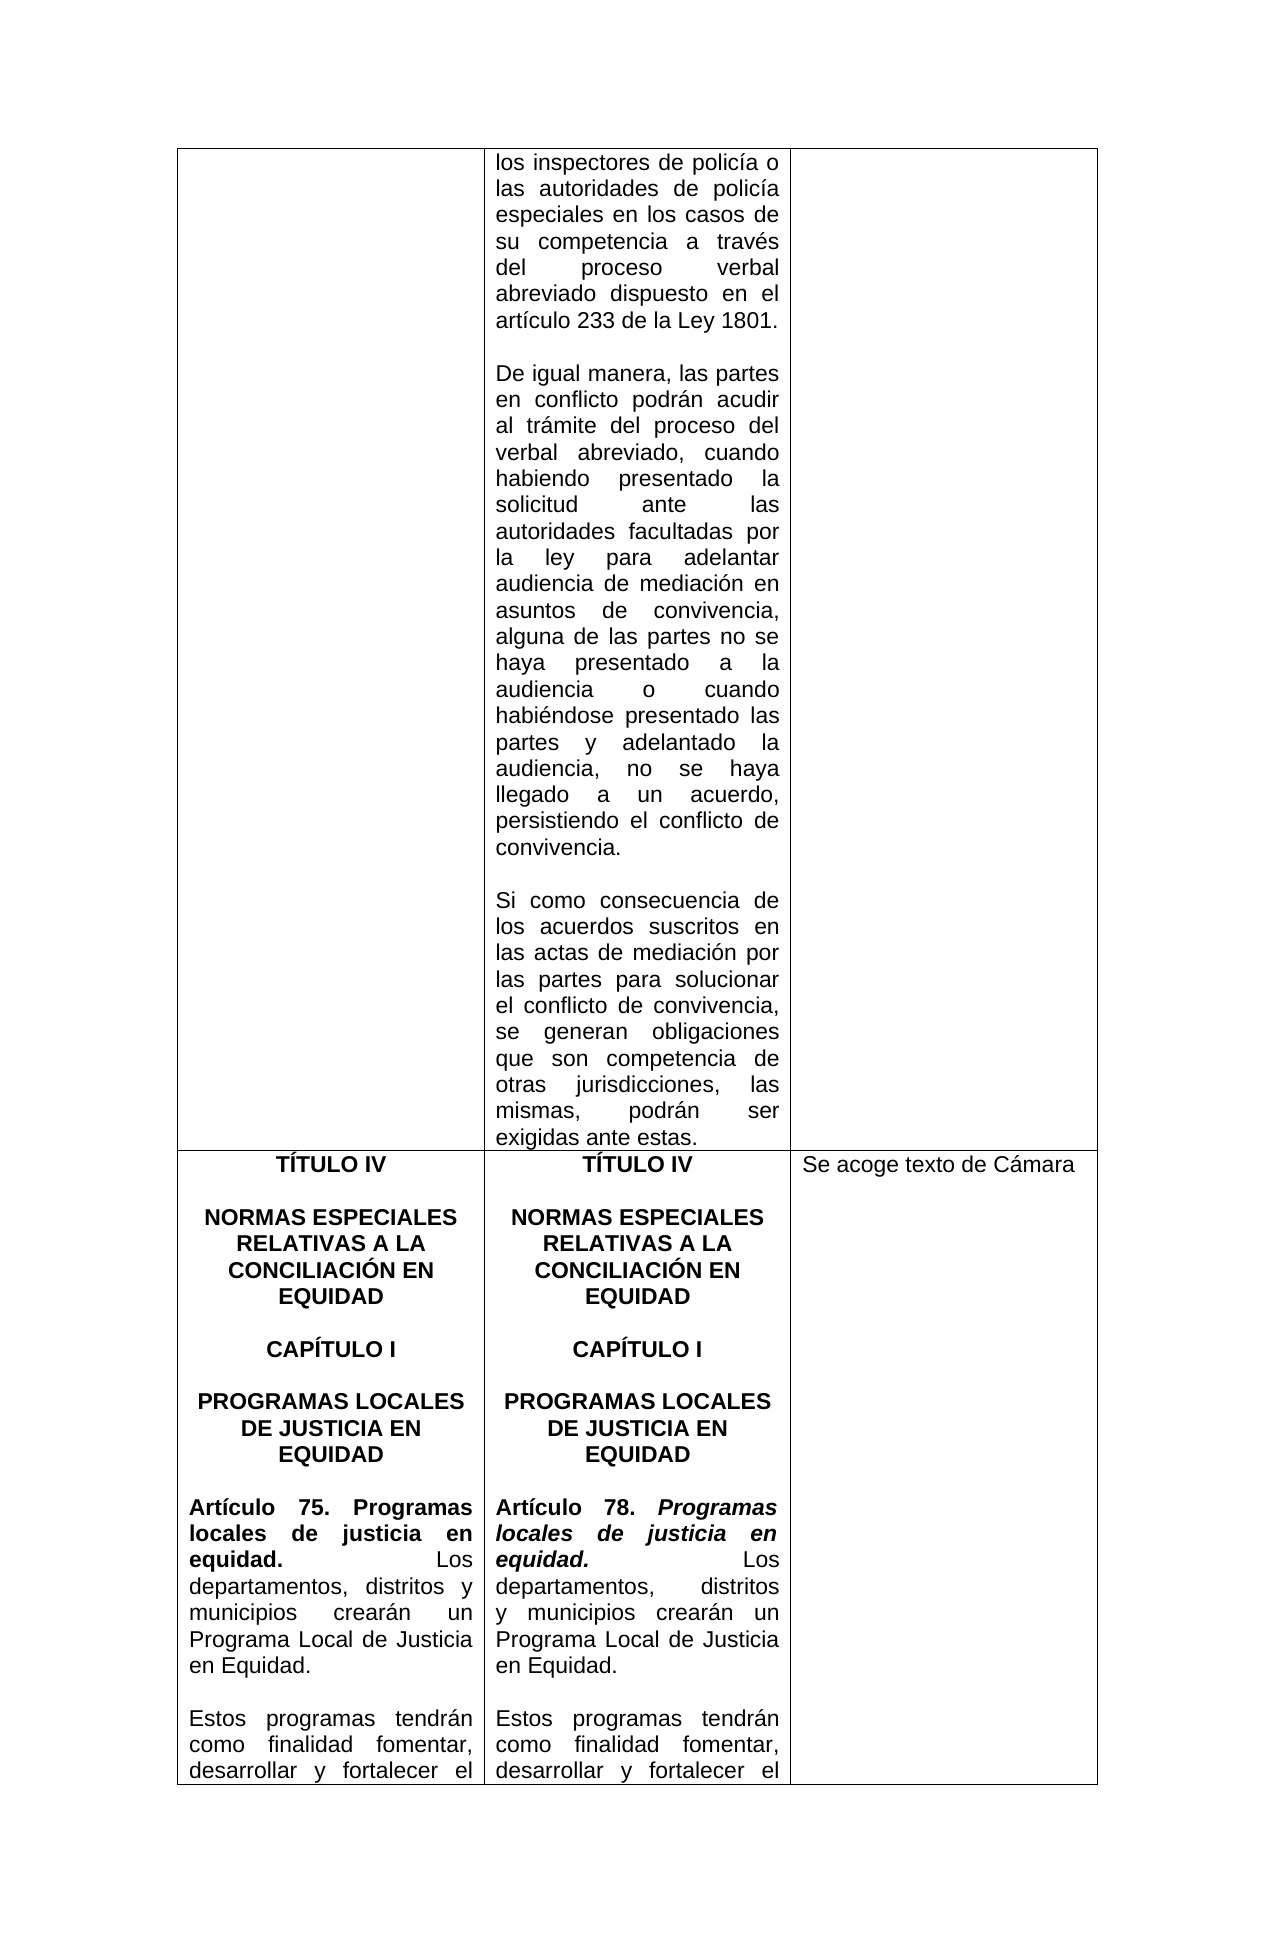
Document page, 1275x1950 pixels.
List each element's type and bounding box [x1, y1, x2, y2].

table_cell [178, 149, 484, 1150]
table_cell [485, 149, 790, 1150]
table_cell [791, 149, 1097, 1150]
table_cell [791, 1151, 1097, 1784]
table_cell [178, 1151, 484, 1784]
table_cell [485, 1151, 790, 1784]
